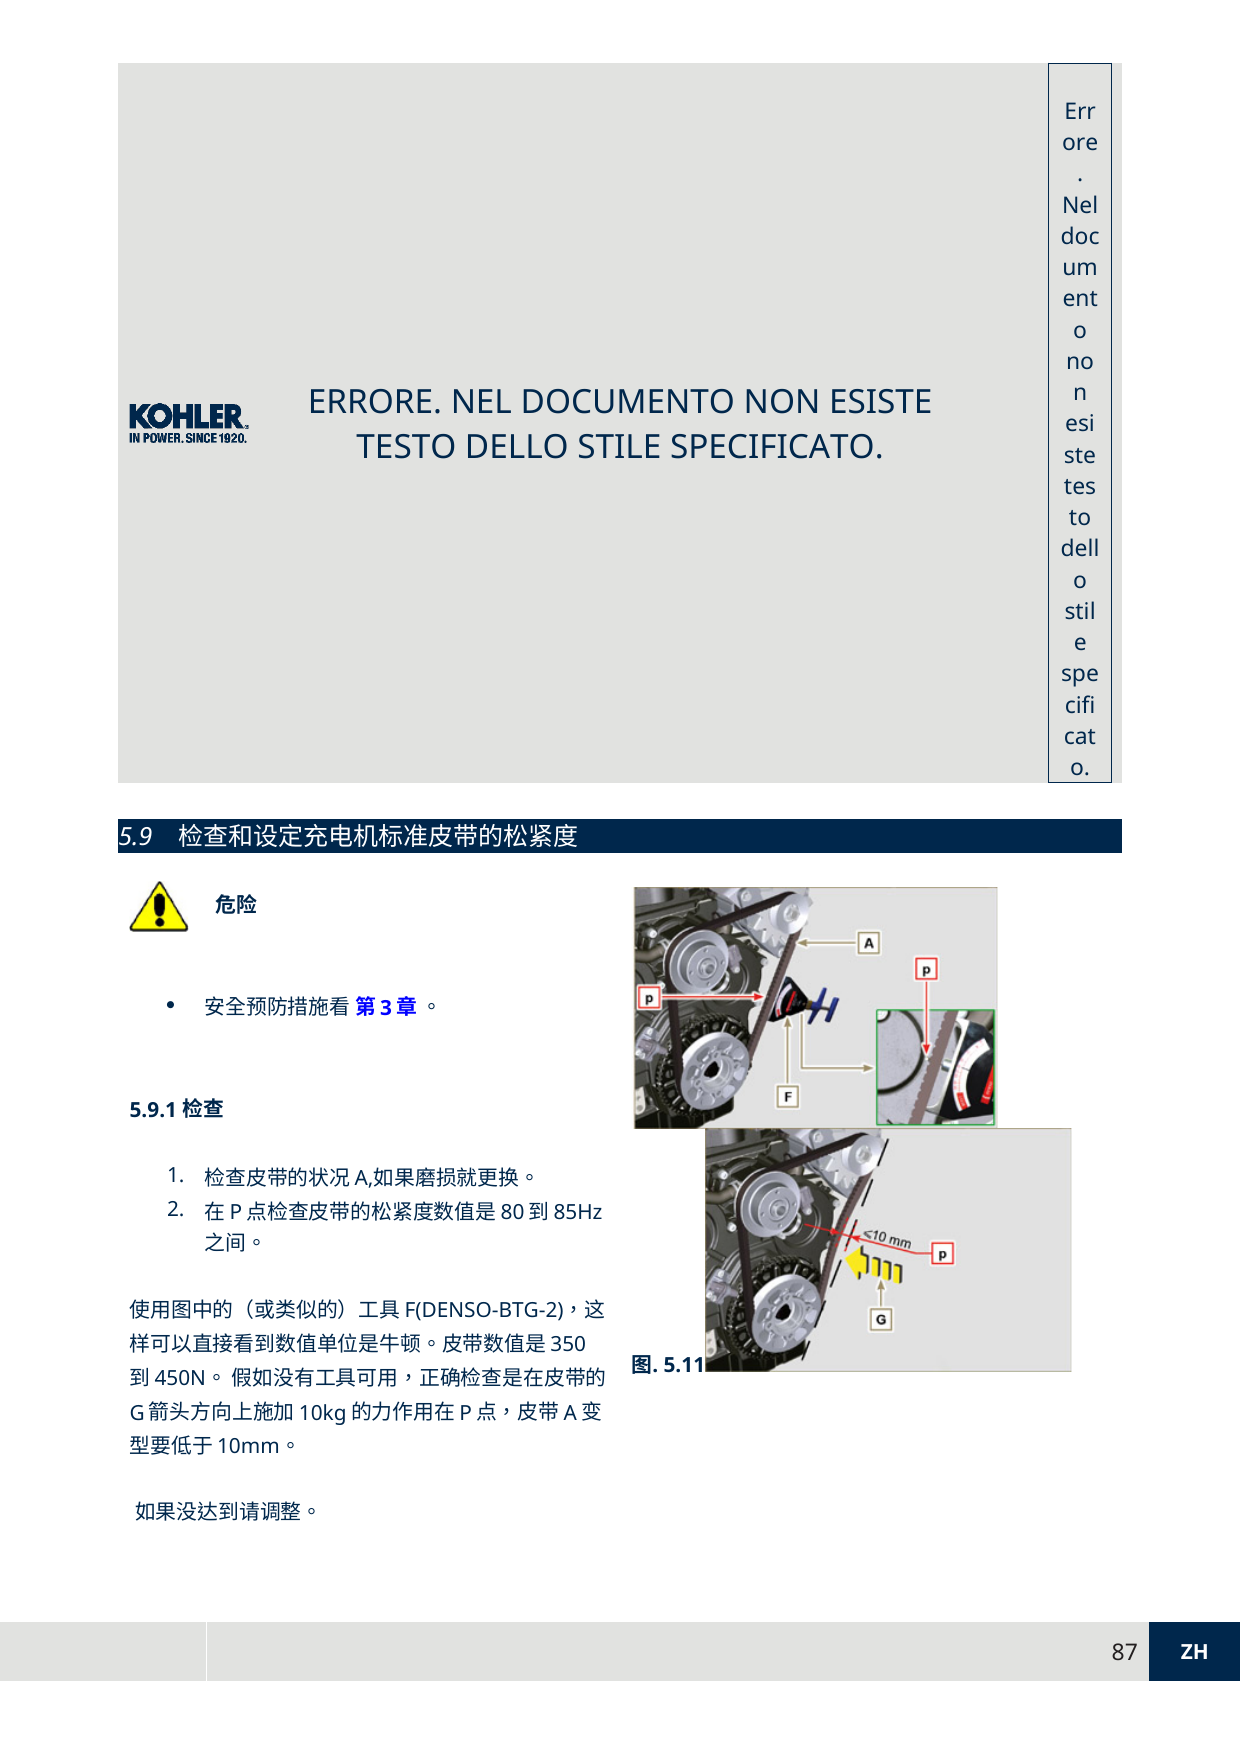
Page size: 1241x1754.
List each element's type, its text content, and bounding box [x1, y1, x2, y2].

picture [129, 881, 189, 932]
picture [129, 403, 249, 443]
picture [631, 887, 1072, 1372]
table_header 图. 5.11 图. 5.12 图. 5.13 [620, 872, 1122, 1541]
table_header 危险 安全预防措施看 第3章 。 5.9.1 检查 检查皮带的状况A,如果磨损就更换。 在P点检查皮带的松紧度数值是80到85Hz之间。 使用图中的（或类似的）工具F(DENSO-BTG-2)，这样可以直接看到数值单位是牛顿。皮带数值是350到450N。 假如没有工具可用，正确检查是在皮带的G箭头方向上施加10kg的力作用在P点，皮带A变型要低于10mm。 如果没达到请调整。 5.9.2调整 松开固定螺栓B和C。 向外拉充电机(按箭头D方向)，来上紧皮带。 通过上紧螺栓B和C来上紧皮带。 使用扭力扳手E按顺序上紧螺栓B （上紧力矩25Nm） 和C （上紧力矩69Nm）。 在P点检查皮带的松紧度的数值是80到85Hz。 使用图中的（或类似的）工具F(DENSO-BTG-2)，这样可以直接看到数值单位是牛。皮带数值是350到450N。 如果没有合适的工具，正确的检查方法是在P点施加一个G方向的10kg的力，皮带的变形必须小于10mm。 让发动机运行几分钟，然后让它冷却到环境温度，如果皮带张紧度超过规定数值，重复上面的2、3、4和5步骤。 注意 : 请联系科勒公司授权的维修店更换皮带。 [118, 872, 620, 1541]
subtitle 检查和设定充电机标准皮带的松紧度 [118, 819, 1122, 853]
